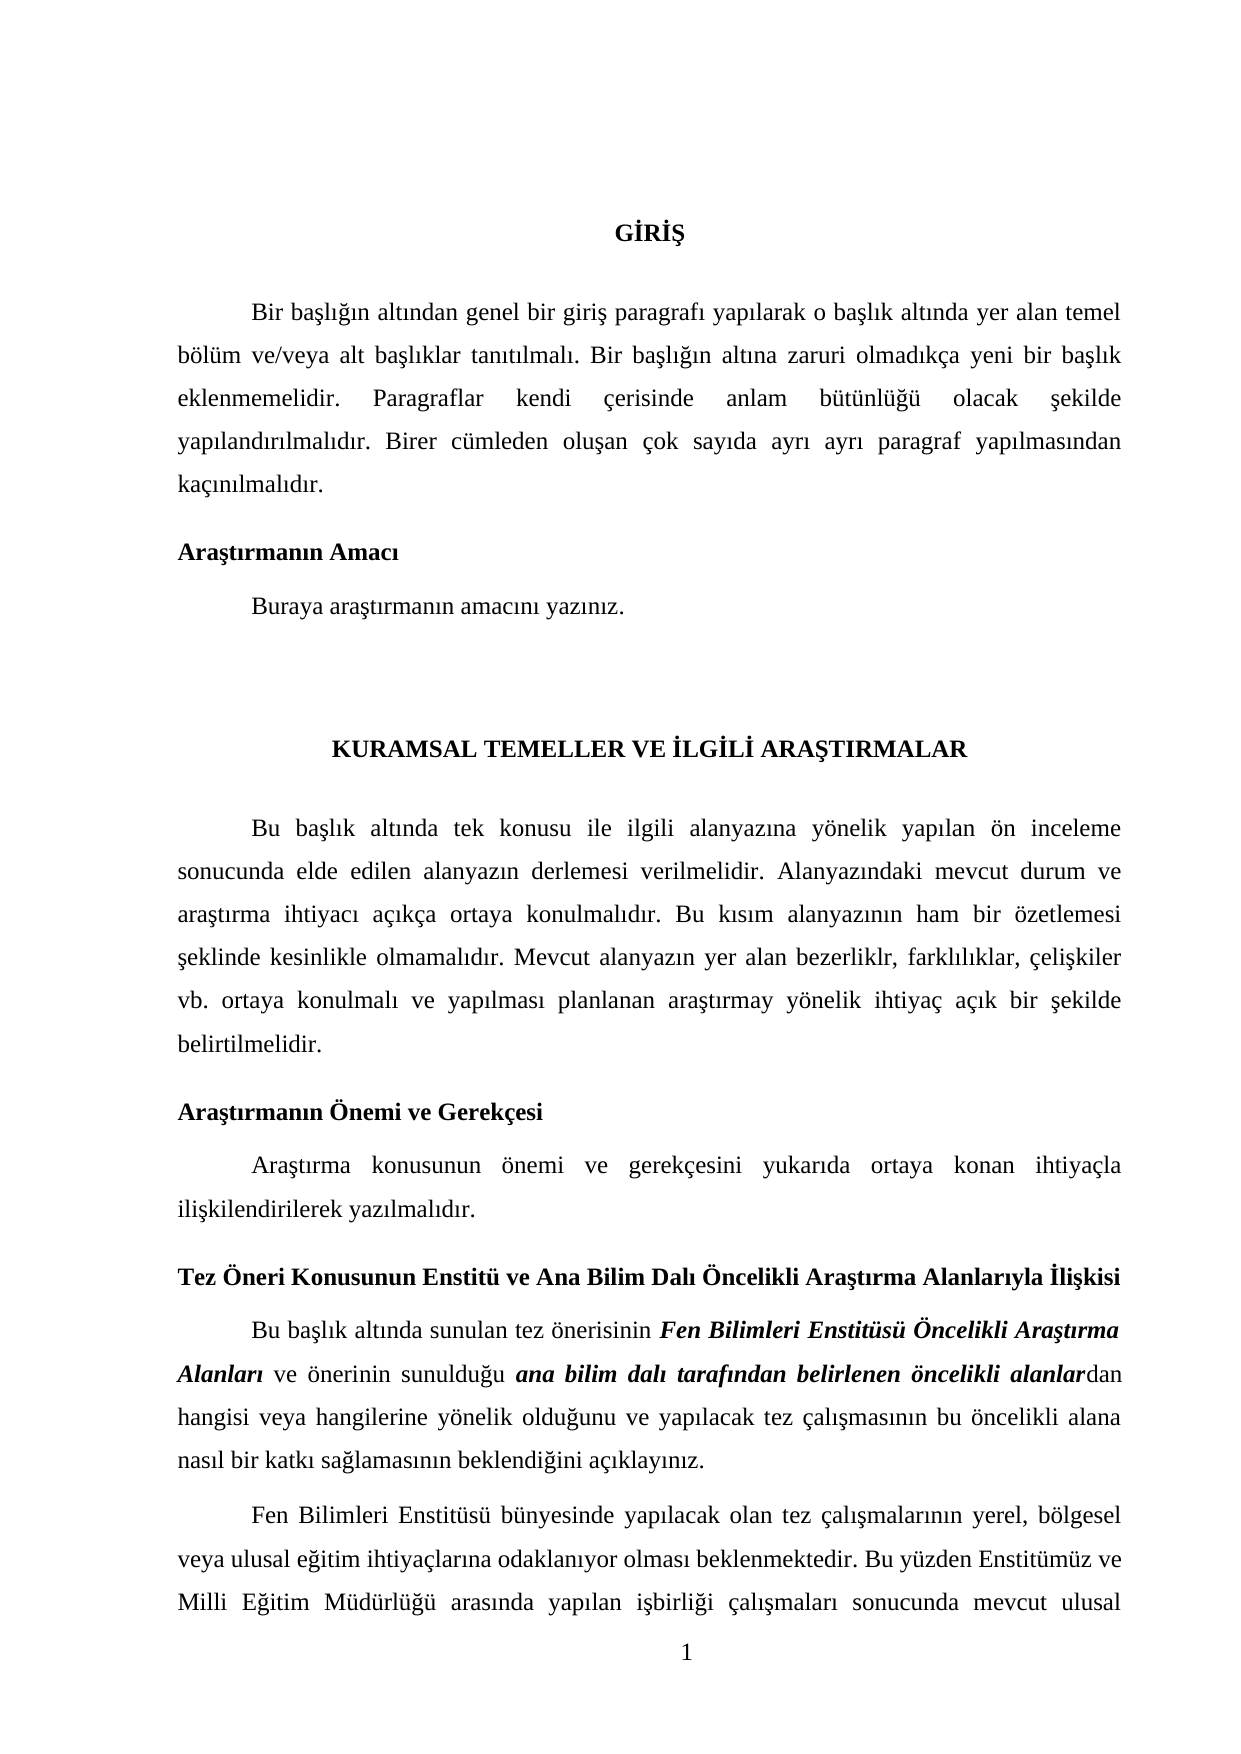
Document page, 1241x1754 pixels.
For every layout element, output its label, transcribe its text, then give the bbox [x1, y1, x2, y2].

subtitle GİRİŞ [177, 218, 1122, 247]
subtitle Tez Öneri Konusunun Enstitü ve Ana Bilim Dalı Öncelikli Araştırma Alanlarıyla İlişkisi [177, 1262, 1122, 1291]
subtitle Araştırmanın Önemi ve Gerekçesi [177, 1097, 1122, 1126]
subtitle KURAMSAL TEMELLER VE İLGİLİ ARAŞTIRMALAR [177, 734, 1122, 763]
text Bir başlığın altından genel bir giriş paragrafı yapılarak o başlık altında yer alan temel bölüm ve/veya alt başlıklar tanıtılmalı. Bir başlığın altına zaruri olmadıkça yeni bir başlık eklenmemelidir. Paragraflar kendi çerisinde anlam bütünlüğü olacak şekilde yapılandırılmalıdır. Birer cümleden oluşan çok sayıda ayrı ayrı paragraf yapılmasından kaçınılmalıdır. [177, 297, 1122, 498]
subtitle Araştırmanın Amacı [177, 537, 1122, 566]
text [177, 1501, 1122, 1616]
text Bu başlık altında tek konusu ile ilgili alanyazına yönelik yapılan ön inceleme sonucunda elde edilen alanyazın derlemesi verilmelidir. Alanyazındaki mevcut durum ve araştırma ihtiyacı açıkça ortaya konulmalıdır. Bu kısım alanyazının ham bir özetlemesi şeklinde kesinlikle olmamalıdır. Mevcut alanyazın yer alan bezerliklr, farklılıklar, çelişkiler vb. ortaya konulmalı ve yapılması planlanan araştırmay yönelik ihtiyaç açık bir şekilde belirtilmelidir. [177, 813, 1122, 1057]
text Buraya araştırmanın amacını yazınız. [177, 591, 1122, 620]
list Araştırma konusunun önemi ve gerekçesini yukarıda ortaya konan ihtiyaçla ilişkilendirilerek yazılmalıdır. [177, 1151, 1122, 1222]
text Bu başlık altında sunulan tez önerisinin Fen Bilimleri Enstitüsü Öncelikli Araştırma Alanları ve önerinin sunulduğu ana bilim dalı tarafından belirlenen öncelikli alanlardan hangisi veya hangilerine yönelik olduğunu ve yapılacak tez çalışmasının bu öncelikli alana nasıl bir katkı sağlamasının beklendiğini açıklayınız. [177, 1316, 1122, 1474]
